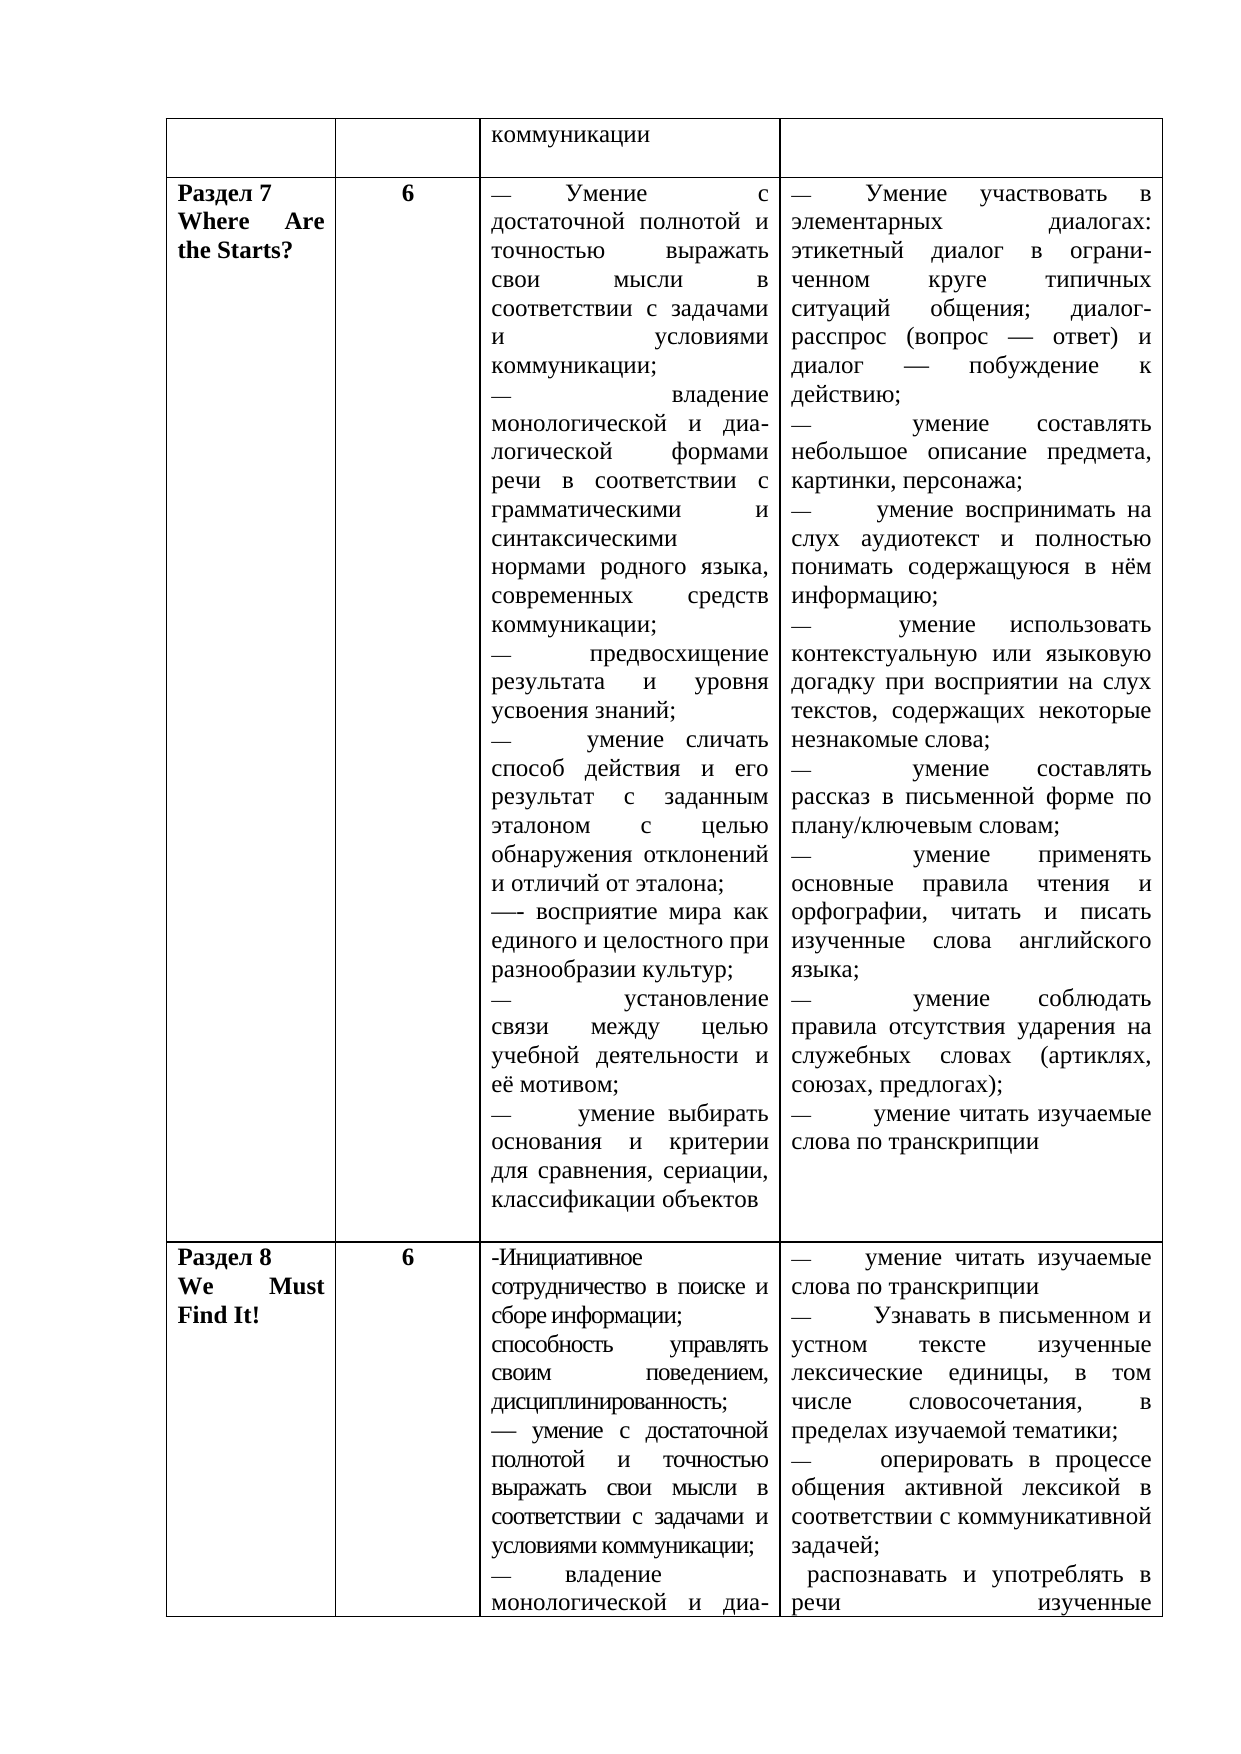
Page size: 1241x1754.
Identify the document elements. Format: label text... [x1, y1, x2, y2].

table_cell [781, 119, 1162, 177]
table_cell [781, 1243, 1162, 1616]
table_cell Умение участвовать в элементарных диалогах: этикетный диалог в ограниченном круге типичных ситуаций общения; диалог-расспрос (вопрос — ответ) и диалог — побуждение к действию; умение составлять небольшое описание предмета, картинки, персонажа; умение воспринимать на слух аудиотекст и полностью понимать содержащуюся в нём информацию; умение использовать контекстуальную или языковую догадку при восприятии на слух текстов, содержащих некоторые незнакомые слова; умение составлять рассказ в письменной форме по плану/ключевым словам; умение применять основные правила чтения и орфографии, читать и писать изученные слова английского языка; умение соблюдать правила отсутствия ударения на служебных словах (артиклях, союзах, предлогах); умение читать изучаемые слова по транскрипции [781, 178, 1162, 1241]
table_cell 6 [336, 1243, 479, 1616]
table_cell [481, 119, 779, 177]
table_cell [167, 119, 335, 177]
table_cell Умение с достаточной полнотой и точностью выражать свои мысли в соответствии с задачами и условиями коммуникации; владение монологической и диалогической формами речи в соответствии с грамматическими и синтаксическими нормами родного языка, современных средств коммуникации; предвосхищение результата и уровня усвоения знаний; умение сличать способ действия и его результат с заданным эталоном с целью обнаружения отклонений и отличий от эталона; —- восприятие мира как единого и целостного при разнообразии культур; установление связи между целью учебной деятельности и её мотивом; умение выбирать основания и критерии для сравнения, сериации, классификации объектов [481, 178, 779, 1241]
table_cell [481, 1243, 779, 1616]
table_cell 6 [336, 119, 479, 177]
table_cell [167, 1243, 335, 1616]
table_cell Раздел 7 Where Are the Starts? [167, 178, 335, 1241]
table_cell 6 [336, 178, 479, 1241]
